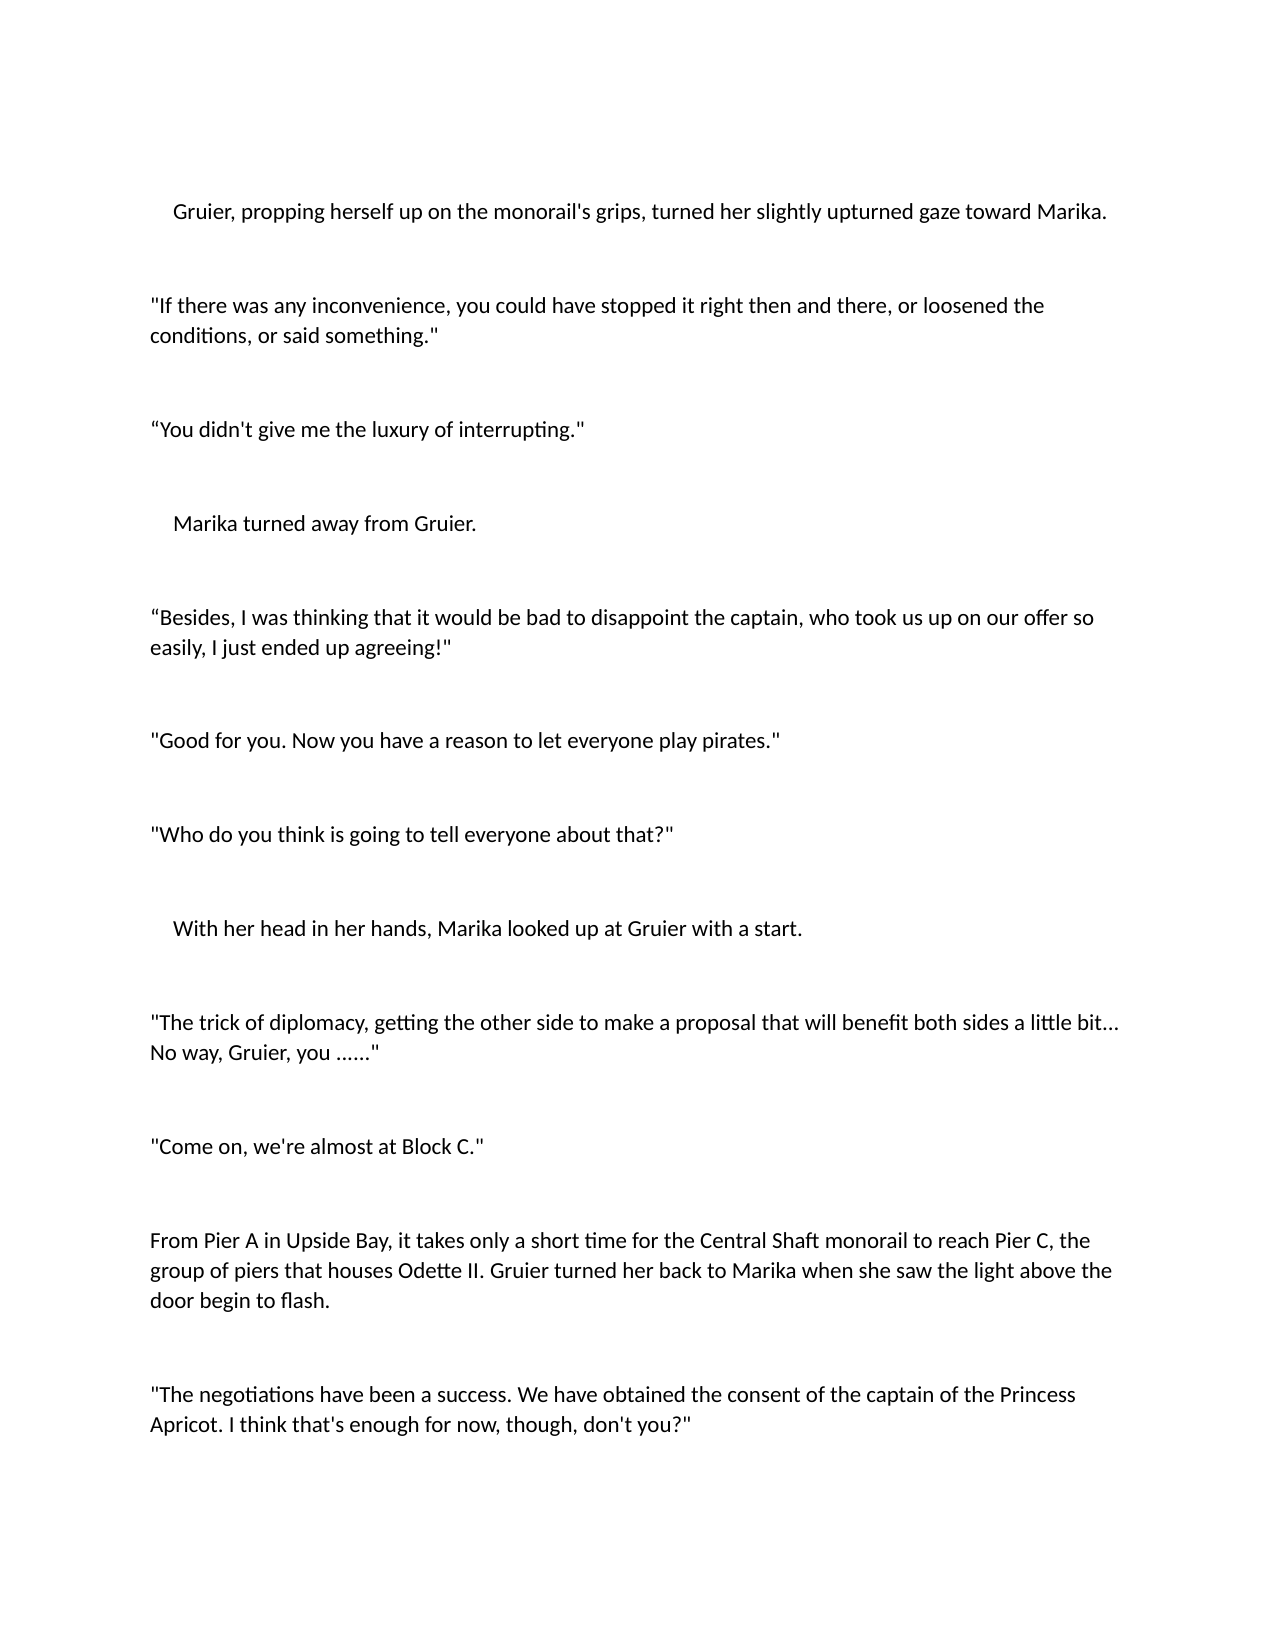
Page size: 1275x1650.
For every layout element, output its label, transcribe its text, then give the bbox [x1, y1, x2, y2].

text With her head in her hands, Marika looked up at Gruier with a start. [150, 914, 1125, 942]
text "If there was any inconvenience, you could have stopped it right then and there, or loosened the conditions, or said something." [150, 291, 1125, 349]
text From Pier A in Upside Bay, it takes only a short time for the Central Shaft monorail to reach Pier C, the group of piers that houses Odette II. Gruier turned her back to Marika when she saw the light above the door begin to flash. [150, 1226, 1125, 1314]
text "Who do you think is going to tell everyone about that?" [150, 820, 1125, 848]
text "Come on, we're almost at Block C." [150, 1132, 1125, 1160]
text Marika turned away from Gruier. [150, 509, 1125, 537]
text "The trick of diplomacy, getting the other side to make a proposal that will benefit both sides a little bit... No way, Gruier, you ......" [150, 1008, 1125, 1066]
text "The negotiations have been a success. We have obtained the consent of the captain of the Princess Apricot. I think that's enough for now, though, don't you?" [150, 1380, 1125, 1438]
text “Besides, I was thinking that it would be bad to disappoint the captain, who took us up on our offer so easily, I just ended up agreeing!" [150, 603, 1125, 661]
text Gruier, propping herself up on the monorail's grips, turned her slightly upturned gaze toward Marika. [150, 197, 1125, 225]
text “You didn't give me the luxury of interrupting." [150, 415, 1125, 443]
text "Good for you. Now you have a reason to let everyone play pirates." [150, 727, 1125, 755]
